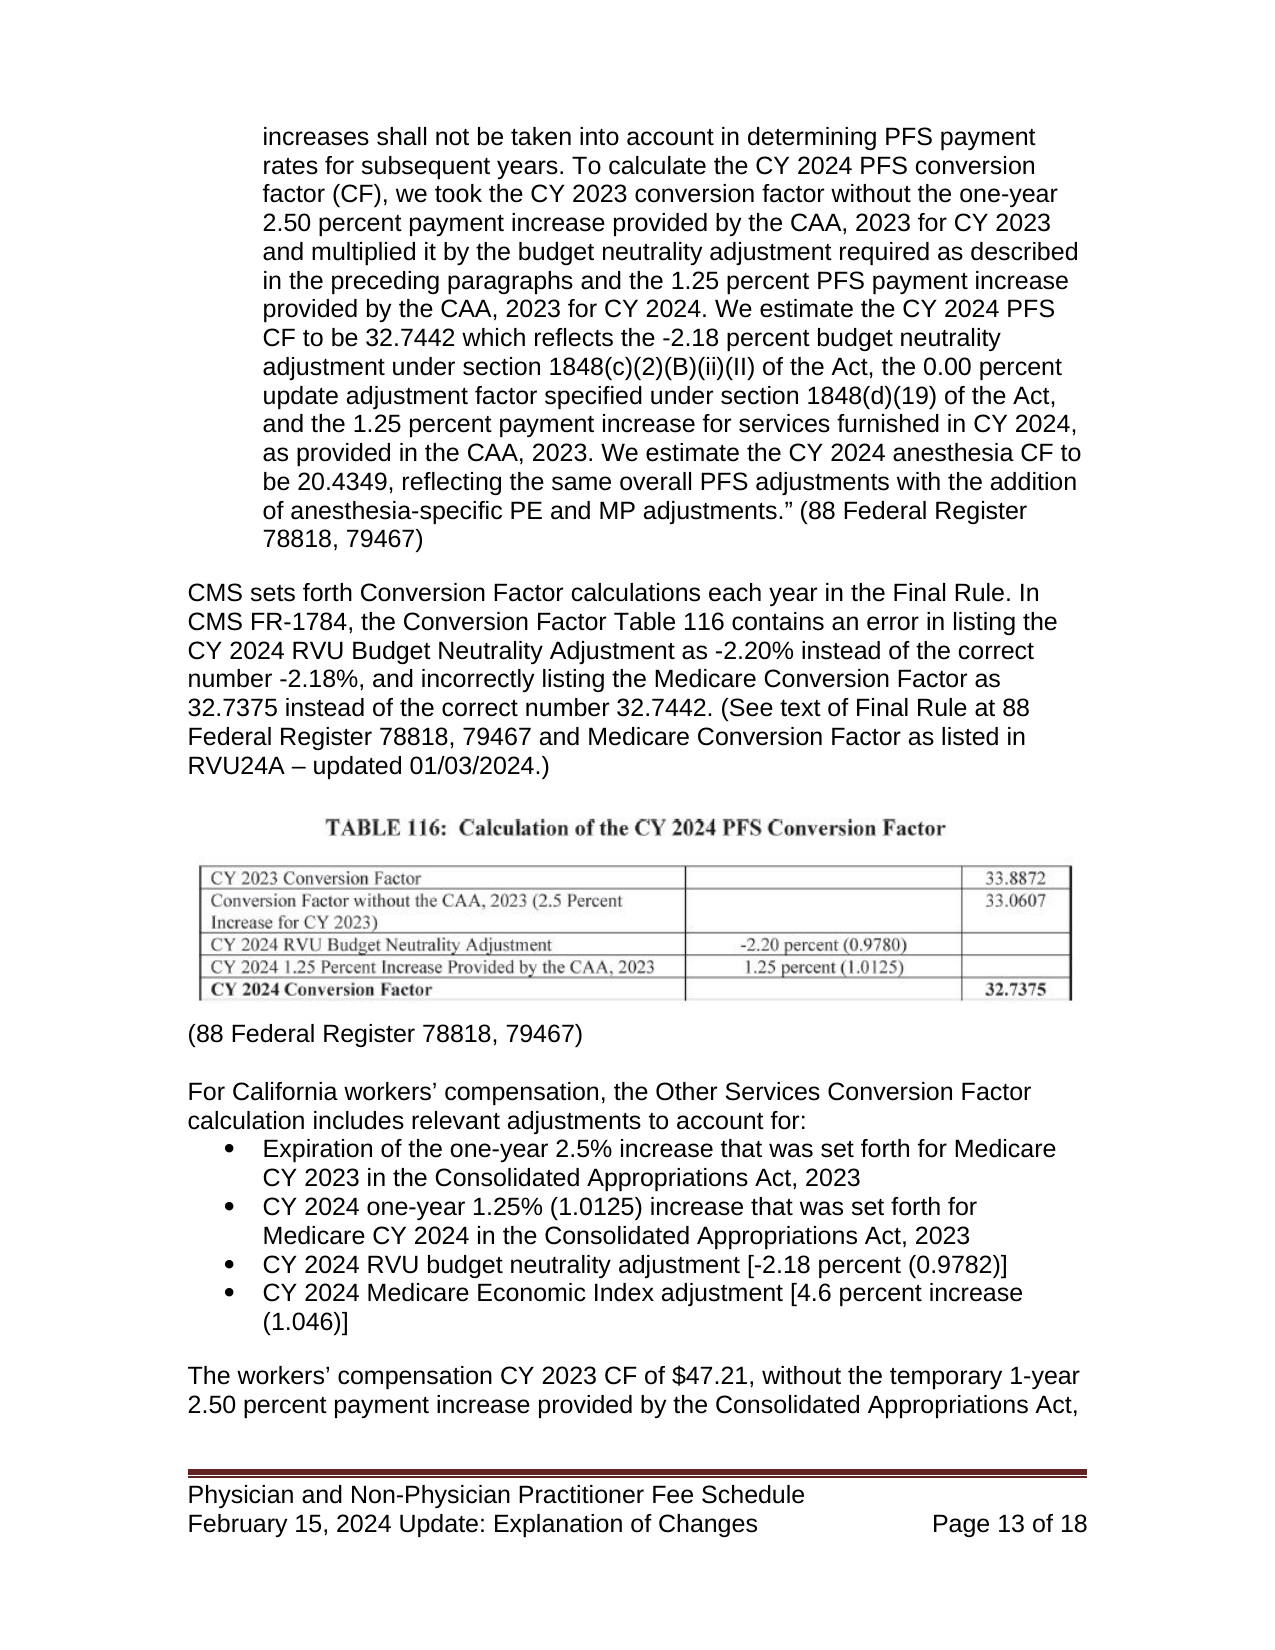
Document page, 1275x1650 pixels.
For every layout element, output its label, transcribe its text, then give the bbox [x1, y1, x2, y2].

text (88 Federal Register 78818, 79467) [187, 1019, 1087, 1048]
picture [187, 808, 1088, 1019]
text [262, 122, 1087, 553]
list CY 2024 RVU budget neutrality adjustment [-2.18 percent (0.9782)] [225, 1249, 1087, 1278]
list CY 2024 one-year 1.25% (1.0125) increase that was set forth for Medicare CY 2024 in the Consolidated Appropriations Act, 2023 [225, 1192, 1087, 1249]
text For California workers’ compensation, the Other Services Conversion Factor calculation includes relevant adjustments to account for: [187, 1077, 1087, 1134]
list Expiration of the one-year 2.5% increase that was set forth for Medicare CY 2023 in the Consolidated Appropriations Act, 2023 [225, 1134, 1087, 1192]
text CMS sets forth Conversion Factor calculations each year in the Final Rule. In CMS FR-1784, the Conversion Factor Table 116 contains an error in listing the CY 2024 RVU Budget Neutrality Adjustment as -2.20% instead of the correct number -2.18%, and incorrectly listing the Medicare Conversion Factor as 32.7375 instead of the correct number 32.7442. (See text of Final Rule at 88 Federal Register 78818, 79467 and Medicare Conversion Factor as listed in RVU24A – updated 01/03/2024.) [187, 578, 1087, 779]
list CY 2024 Medicare Economic Index adjustment [4.6 percent increase (1.046)] [225, 1278, 1087, 1336]
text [187, 1361, 1087, 1418]
